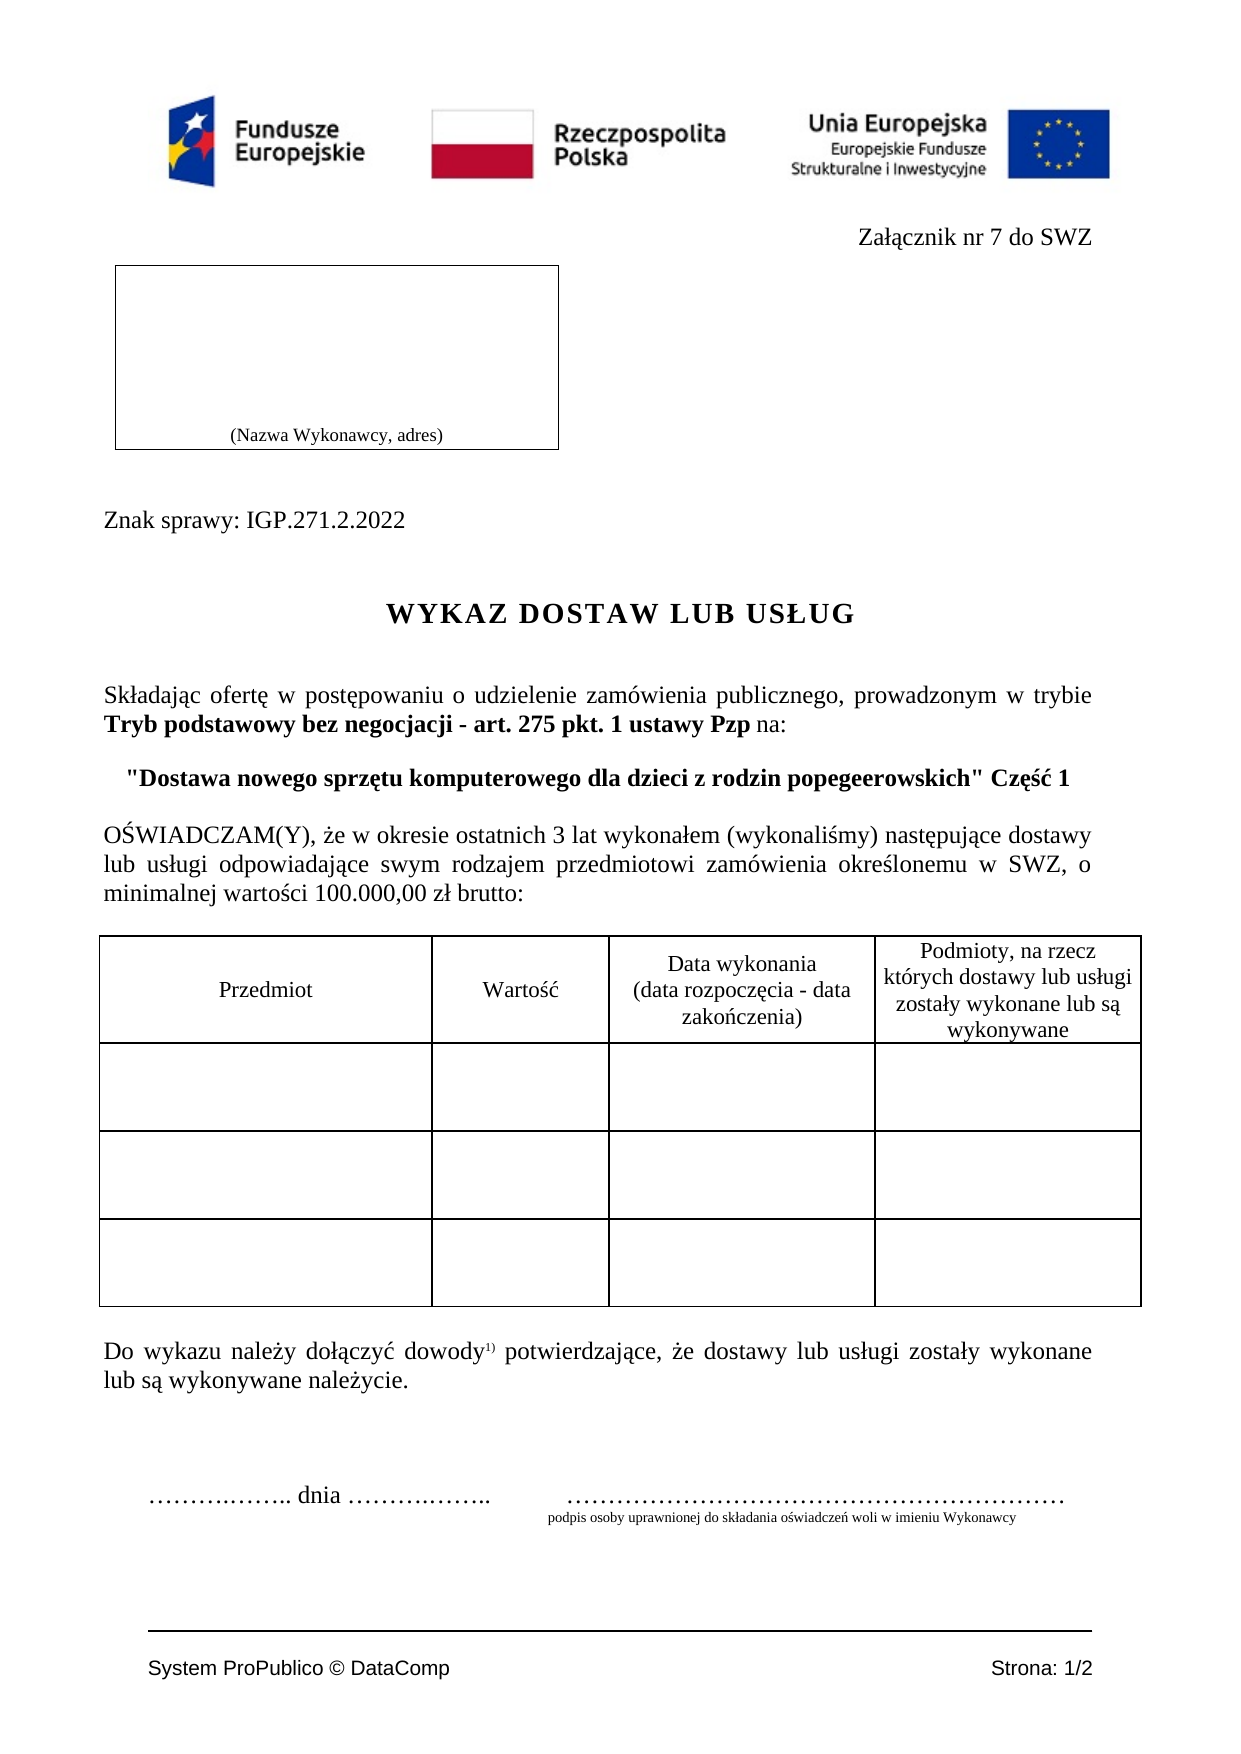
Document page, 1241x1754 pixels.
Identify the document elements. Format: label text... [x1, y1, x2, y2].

text "Dostawa nowego sprzętu komputerowego dla dzieci z rodzin popegeerowskich" Część 1 [103, 763, 1092, 792]
table_header Przedmiot [100, 937, 431, 1042]
subtitle WYKAZ DOSTAW LUB USŁUG [148, 596, 1092, 630]
text Do wykazu należy dołączyć dowody1) potwierdzające, że dostawy lub usługi zostały wykonane lub są wykonywane należycie. [103, 1336, 1092, 1393]
picture [147, 73, 1132, 210]
table_cell [876, 1132, 1140, 1218]
table_cell [433, 1220, 608, 1306]
table_cell [100, 1220, 431, 1306]
table_header (Nazwa Wykonawcy, adres) [116, 266, 558, 449]
table_cell [433, 1044, 608, 1130]
title Załącznik nr 7 do SWZ [148, 222, 1092, 251]
text Znak sprawy: IGP.271.2.2022 [103, 505, 1092, 534]
table_cell [100, 1132, 431, 1218]
table_cell [100, 1044, 431, 1130]
table_cell [610, 1220, 874, 1306]
table_cell [610, 1044, 874, 1130]
table_cell [610, 1132, 874, 1218]
table_cell [876, 1220, 1140, 1306]
table_cell [433, 1132, 608, 1218]
text Składając ofertę w postępowaniu o udzielenie zamówienia publicznego, prowadzonym w trybie Tryb podstawowy bez negocjacji - art. 275 pkt. 1 ustawy Pzp na: [103, 680, 1092, 738]
table_header Data wykonania (data rozpoczęcia - data zakończenia) [610, 937, 874, 1042]
table_cell [876, 1044, 1140, 1130]
text ……….…….. dnia ……….…….. …………………………………………………… [148, 1480, 1092, 1508]
table_header Wartość [433, 937, 608, 1042]
text podpis osoby uprawnionej do składania oświadczeń woli w imieniu Wykonawcy [148, 1508, 1092, 1537]
text OŚWIADCZAM(Y), że w okresie ostatnich 3 lat wykonałem (wykonaliśmy) następujące dostawy lub usługi odpowiadające swym rodzajem przedmiotowi zamówienia określonemu w SWZ, o minimalnej wartości 100.000,00 zł brutto: [103, 820, 1092, 907]
table_header Podmioty, na rzecz których dostawy lub usługi zostały wykonane lub są wykonywane [876, 937, 1140, 1042]
